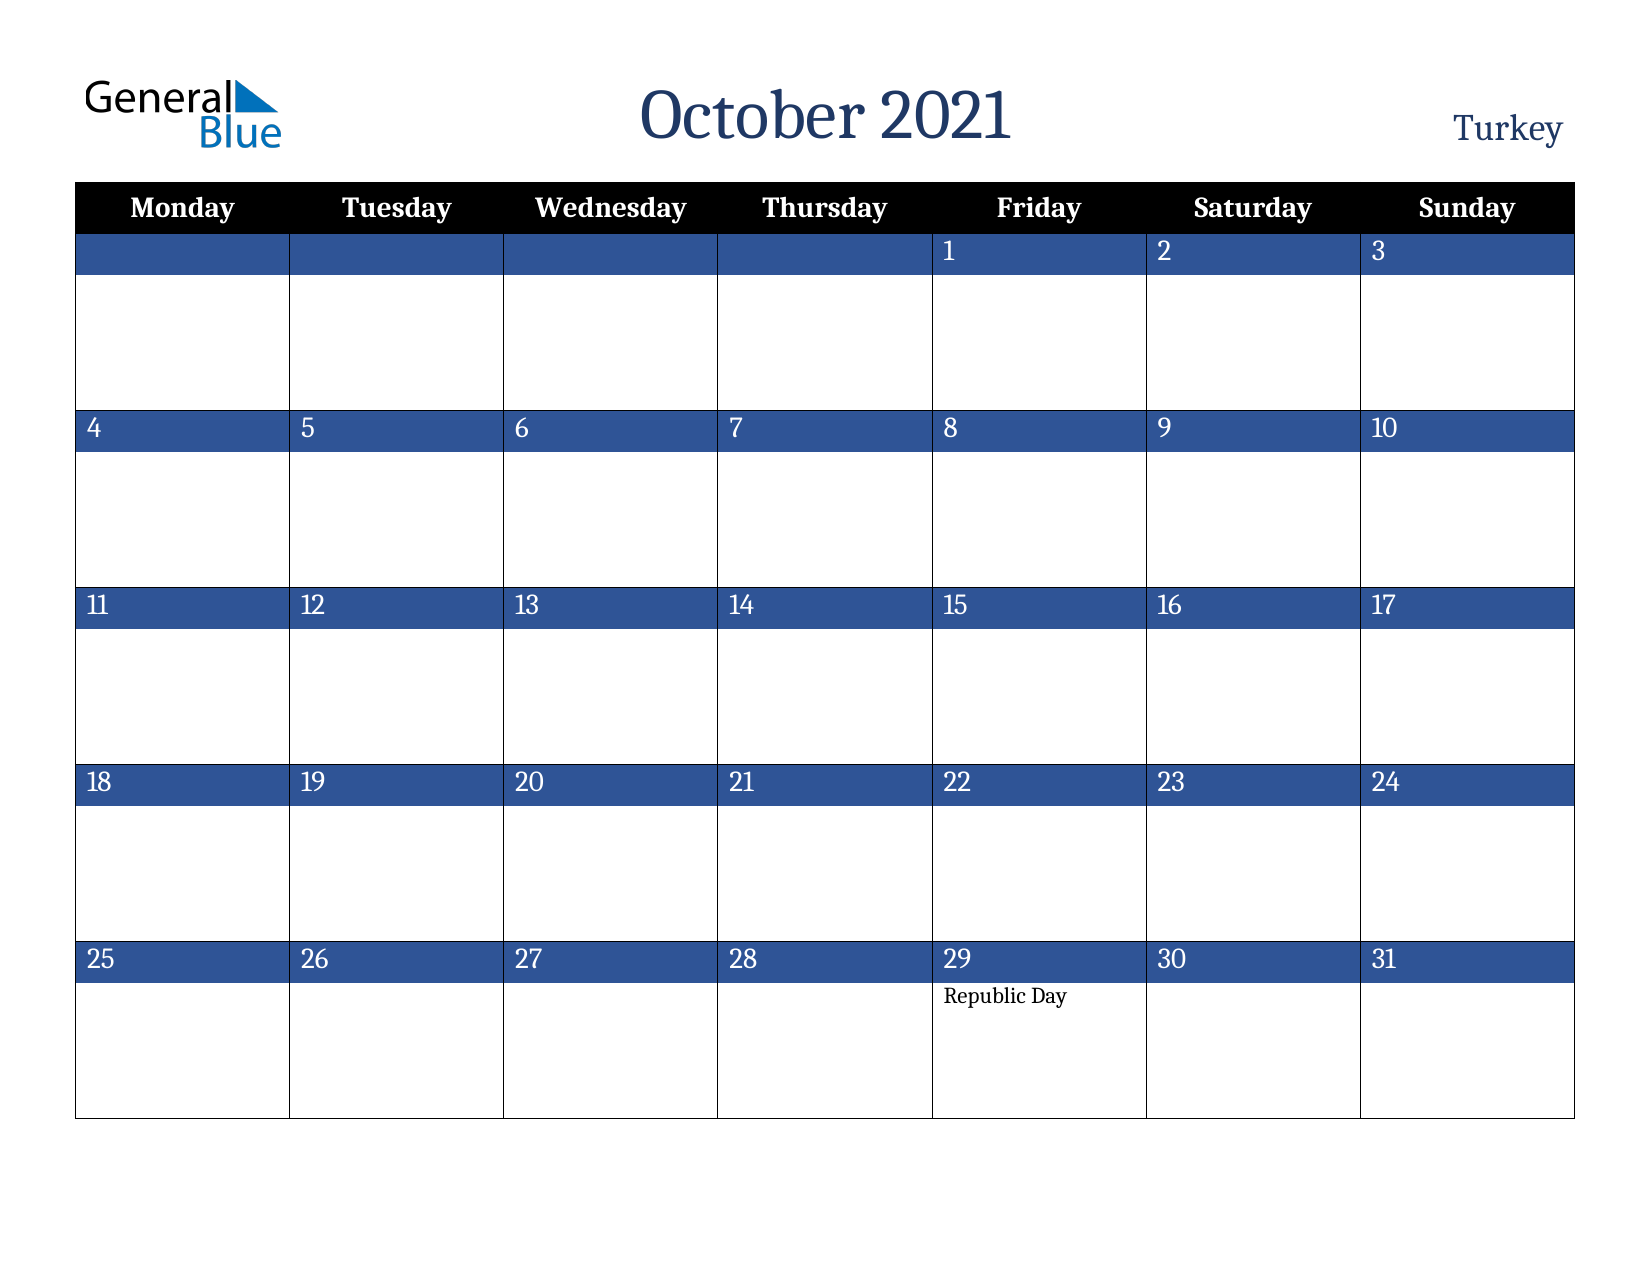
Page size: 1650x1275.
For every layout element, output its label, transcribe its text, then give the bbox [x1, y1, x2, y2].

table_cell 12 [290, 588, 503, 629]
table_cell 24 [1361, 765, 1574, 806]
table_cell 2 [1147, 234, 1360, 275]
table_cell Tuesday [290, 183, 503, 233]
table_cell Sunday [1361, 183, 1574, 233]
table_cell 28 [718, 942, 932, 983]
table_cell 13 [504, 588, 717, 629]
table_cell 22 [933, 765, 1146, 806]
table_cell 20 [504, 765, 717, 806]
table_cell 10 [1361, 411, 1574, 452]
table_cell [933, 806, 1146, 941]
table_cell [1147, 452, 1360, 587]
table_cell [290, 806, 503, 941]
table_cell 7 [718, 411, 932, 452]
table_cell 6 [504, 411, 717, 452]
table_cell 16 [1147, 588, 1360, 629]
table_cell [718, 275, 932, 410]
table_cell [1147, 629, 1360, 764]
table_cell [1361, 452, 1574, 587]
table_cell Republic Day [933, 983, 1146, 1118]
picture [86, 80, 281, 148]
table_cell [76, 234, 289, 275]
table_cell 23 [1147, 765, 1360, 806]
table_cell [504, 234, 717, 275]
table_cell [76, 983, 289, 1118]
table_cell Wednesday [504, 183, 717, 233]
table_cell 11 [76, 588, 289, 629]
table_cell 15 [933, 588, 1146, 629]
table_cell [504, 806, 717, 941]
table_cell Monday [76, 183, 289, 233]
table_cell [718, 629, 932, 764]
table_cell 19 [290, 765, 503, 806]
table_cell Thursday [718, 183, 932, 233]
table_cell [1147, 806, 1360, 941]
table_cell [1361, 983, 1574, 1118]
table_cell [718, 806, 932, 941]
table_cell [1361, 275, 1574, 410]
table_cell 4 [76, 411, 289, 452]
table_cell [76, 452, 289, 587]
table_cell [1361, 629, 1574, 764]
table_cell 31 [1361, 942, 1574, 983]
table_cell [290, 983, 503, 1118]
table_cell [76, 275, 289, 410]
table_cell [718, 452, 932, 587]
table_cell 30 [1147, 942, 1360, 983]
table_cell 29 [933, 942, 1146, 983]
table_cell [76, 806, 289, 941]
table_cell 25 [76, 942, 289, 983]
table_cell 17 [1361, 588, 1574, 629]
table_cell [504, 275, 717, 410]
table_cell 21 [718, 765, 932, 806]
table_cell 26 [290, 942, 503, 983]
table_cell 27 [504, 942, 717, 983]
table_cell 5 [290, 411, 503, 452]
table_header October 2021 [504, 75, 1146, 182]
table_cell 1 [933, 234, 1146, 275]
table_cell [504, 452, 717, 587]
table_cell [718, 234, 932, 275]
table_cell [504, 983, 717, 1118]
table_cell [290, 234, 503, 275]
table_cell 14 [718, 588, 932, 629]
table_cell [933, 275, 1146, 410]
table_cell Friday [933, 183, 1146, 233]
table_cell Saturday [1147, 183, 1360, 233]
table_cell 8 [933, 411, 1146, 452]
table_header [76, 75, 503, 182]
table_cell [504, 629, 717, 764]
table_cell [290, 629, 503, 764]
table_cell [76, 629, 289, 764]
table_cell [1147, 275, 1360, 410]
table_cell [1147, 983, 1360, 1118]
table_header Turkey [1146, 75, 1574, 182]
table_cell 9 [1147, 411, 1360, 452]
table_cell [1361, 806, 1574, 941]
table_cell [933, 452, 1146, 587]
table_cell 18 [76, 765, 289, 806]
table_cell [933, 629, 1146, 764]
table_cell 3 [1361, 234, 1574, 275]
table_cell [718, 983, 932, 1118]
table_cell [290, 275, 503, 410]
table_cell [290, 452, 503, 587]
